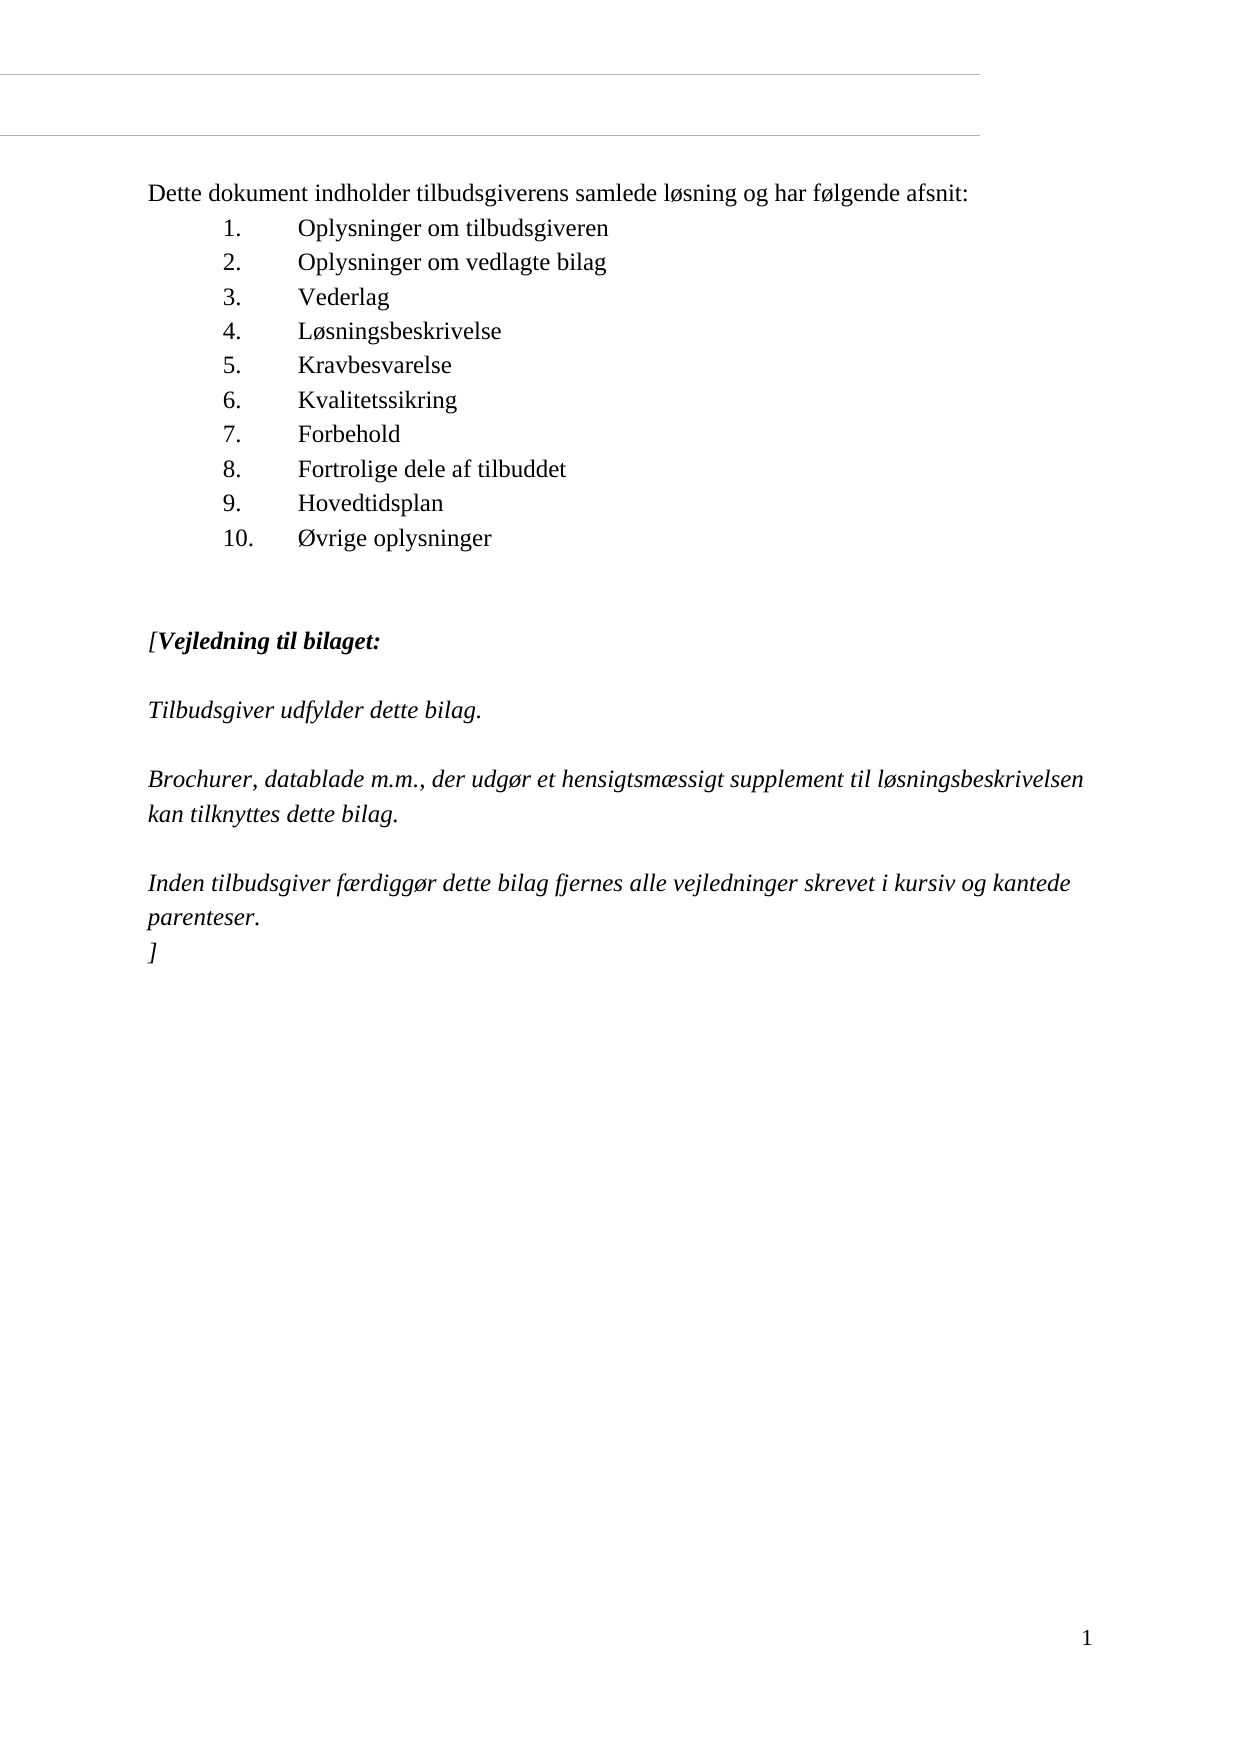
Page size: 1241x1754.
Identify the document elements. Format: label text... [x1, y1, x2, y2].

list Kravbesvarelse [223, 351, 1092, 379]
list Løsningsbeskrivelse [223, 316, 1092, 345]
list Kvalitetssikring [223, 385, 1092, 414]
text Brochurer, datablade m.m., der udgør et hensigtsmæssigt supplement til løsningsbeskrivelsen kan tilknyttes dette bilag. [148, 764, 1092, 827]
text [Vejledning til bilaget: [148, 626, 1092, 655]
list Øvrige oplysninger [223, 523, 1092, 552]
list Vederlag [223, 282, 1092, 310]
list Hovedtidsplan [223, 488, 1092, 517]
list Oplysninger om vedlagte bilag [223, 247, 1092, 276]
list Forbehold [223, 419, 1092, 448]
text Tilbudsgiver udfylder dette bilag. [148, 695, 1092, 724]
list Fortrolige dele af tilbuddet [223, 454, 1092, 483]
list Oplysninger om tilbudsgiveren [223, 213, 1092, 241]
text Dette dokument indholder tilbudsgiverens samlede løsning og har følgende afsnit: [148, 178, 1092, 207]
text ] [148, 937, 1092, 965]
text Inden tilbudsgiver færdiggør dette bilag fjernes alle vejledninger skrevet i kursiv og kantede parenteser. [148, 868, 1092, 931]
